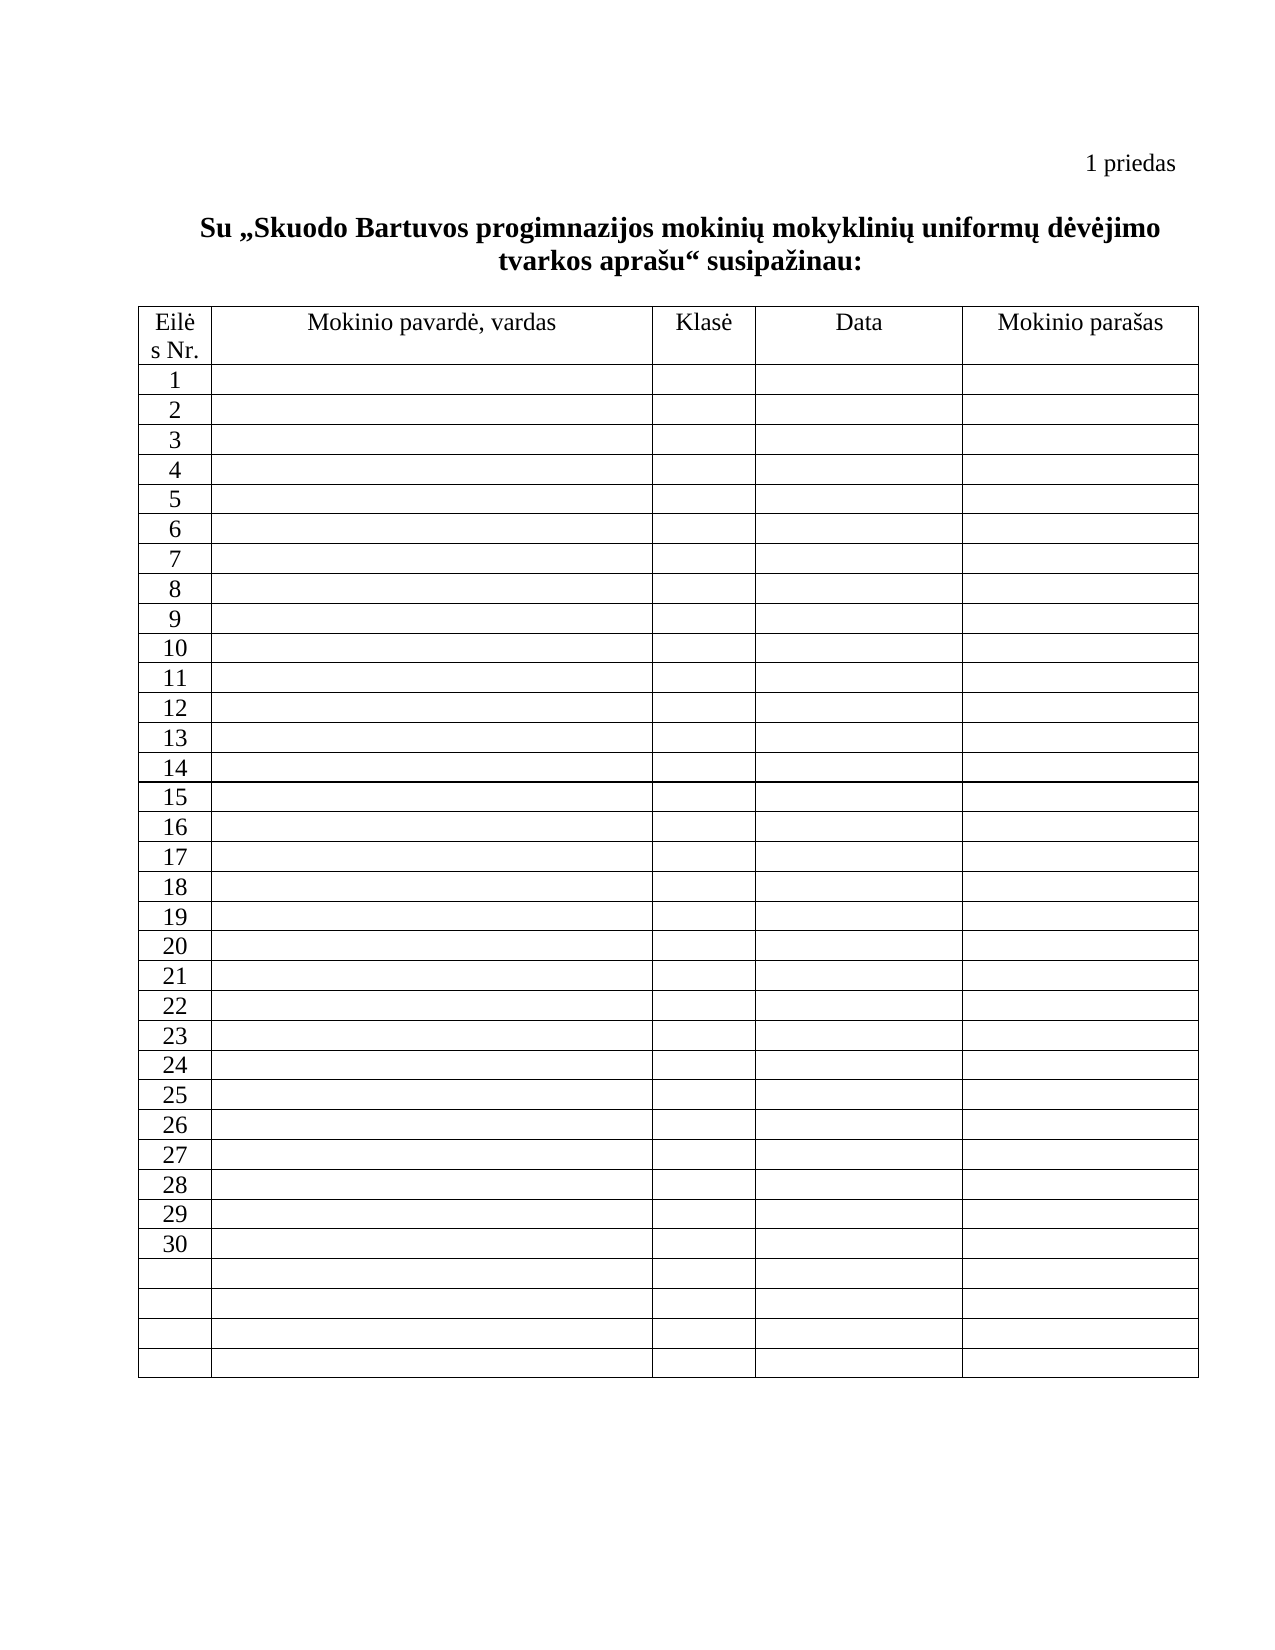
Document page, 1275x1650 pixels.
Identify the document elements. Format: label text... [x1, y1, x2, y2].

table_cell 10 [139, 634, 211, 662]
table_cell [756, 604, 962, 632]
table_cell [756, 455, 962, 483]
table_cell [653, 485, 755, 513]
table_cell 2 [139, 395, 211, 424]
table_cell [212, 723, 652, 752]
table_cell [212, 1319, 652, 1347]
table_cell [756, 1051, 962, 1079]
table_cell 21 [139, 961, 211, 990]
table_cell [756, 1319, 962, 1347]
table_cell 27 [139, 1140, 211, 1169]
table_cell [756, 514, 962, 543]
table_cell [212, 395, 652, 424]
table_cell [756, 1080, 962, 1109]
table_cell [653, 1080, 755, 1109]
table_cell [653, 902, 755, 930]
table_cell [756, 961, 962, 990]
text Su „Skuodo Bartuvos progimnazijos mokinių mokyklinių uniformų dėvėjimo tvarkos aprašu“ susipažinau: [150, 210, 1211, 277]
table_cell [653, 753, 755, 781]
table_cell [653, 872, 755, 901]
table_cell [653, 1051, 755, 1079]
table_cell 16 [139, 812, 211, 841]
table_cell [653, 723, 755, 752]
table_cell 18 [139, 872, 211, 901]
table_cell 7 [139, 544, 211, 573]
table_cell [963, 604, 1198, 632]
table_cell [756, 1140, 962, 1169]
table_cell [653, 1170, 755, 1198]
table_cell [212, 812, 652, 841]
table_cell [653, 514, 755, 543]
table_cell [212, 1110, 652, 1139]
table_cell 15 [139, 783, 211, 811]
table_cell [212, 663, 652, 692]
table_cell [756, 1170, 962, 1198]
table_cell [653, 1021, 755, 1049]
table_cell [963, 634, 1198, 662]
table_cell [139, 1349, 211, 1377]
table_cell 25 [139, 1080, 211, 1109]
table_cell [653, 1140, 755, 1169]
table_cell 28 [139, 1170, 211, 1198]
table_cell [963, 1200, 1198, 1228]
table_cell [963, 485, 1198, 513]
table_header Klasė [653, 307, 755, 364]
table_cell [653, 574, 755, 603]
table_cell [653, 812, 755, 841]
table_cell [139, 1289, 211, 1318]
table_cell [963, 425, 1198, 454]
table_cell [653, 663, 755, 692]
table_cell 12 [139, 693, 211, 722]
table_cell 20 [139, 931, 211, 960]
table_cell 11 [139, 663, 211, 692]
table_cell [963, 1021, 1198, 1049]
table_cell [653, 783, 755, 811]
table_cell 5 [139, 485, 211, 513]
table_cell [963, 931, 1198, 960]
table_cell [139, 1259, 211, 1288]
table_cell 29 [139, 1200, 211, 1228]
table_cell [963, 902, 1198, 930]
table_cell [212, 485, 652, 513]
table_cell [963, 961, 1198, 990]
table_cell [756, 1259, 962, 1288]
table_cell [653, 604, 755, 632]
table_header Mokinio pavardė, vardas [212, 307, 652, 364]
table_cell [756, 1229, 962, 1258]
table_cell 8 [139, 574, 211, 603]
table_cell 13 [139, 723, 211, 752]
table_cell [212, 931, 652, 960]
table_cell 23 [139, 1021, 211, 1049]
table_cell [963, 514, 1198, 543]
table_cell [756, 634, 962, 662]
table_cell [756, 1021, 962, 1049]
table_cell [756, 693, 962, 722]
table_cell [212, 514, 652, 543]
table_cell [212, 1259, 652, 1288]
table_cell [212, 1170, 652, 1198]
table_cell [212, 455, 652, 483]
table_cell [212, 1289, 652, 1318]
table_cell [653, 1200, 755, 1228]
table_cell [963, 753, 1198, 781]
table_cell [212, 544, 652, 573]
table_cell [653, 365, 755, 394]
table_cell 24 [139, 1051, 211, 1079]
table_cell [139, 1319, 211, 1347]
table_cell [212, 1021, 652, 1049]
table_cell [756, 1110, 962, 1139]
table_cell [653, 634, 755, 662]
table_cell [212, 991, 652, 1020]
table_cell [756, 1289, 962, 1318]
table_cell [756, 1349, 962, 1377]
table_cell [756, 365, 962, 394]
table_cell 30 [139, 1229, 211, 1258]
table_cell [963, 1140, 1198, 1169]
table_cell [756, 574, 962, 603]
table_cell [756, 425, 962, 454]
table_cell 4 [139, 455, 211, 483]
table_cell [963, 693, 1198, 722]
table_cell [963, 1259, 1198, 1288]
table_cell [756, 783, 962, 811]
table_cell [756, 931, 962, 960]
table_cell [963, 991, 1198, 1020]
table_cell [756, 723, 962, 752]
table_cell [653, 544, 755, 573]
table_cell [653, 842, 755, 871]
table_cell [756, 842, 962, 871]
table_cell [653, 1349, 755, 1377]
table_cell [653, 425, 755, 454]
table_cell [212, 693, 652, 722]
table_cell [756, 544, 962, 573]
text 1 priedas [975, 148, 1211, 176]
table_cell [756, 991, 962, 1020]
table_cell [212, 1349, 652, 1377]
table_cell [212, 783, 652, 811]
table_cell [756, 812, 962, 841]
table_cell [212, 634, 652, 662]
table_cell [963, 544, 1198, 573]
table_cell [653, 1319, 755, 1347]
table_cell [963, 1229, 1198, 1258]
table_cell [963, 455, 1198, 483]
table_cell [963, 365, 1198, 394]
table_cell [963, 663, 1198, 692]
table_cell [212, 365, 652, 394]
table_cell [653, 455, 755, 483]
table_cell [212, 1200, 652, 1228]
table_cell [212, 604, 652, 632]
table_cell [212, 961, 652, 990]
table_cell 1 [139, 365, 211, 394]
table_cell [756, 663, 962, 692]
table_cell [653, 1259, 755, 1288]
table_cell [212, 425, 652, 454]
table_cell [212, 872, 652, 901]
table_cell [212, 902, 652, 930]
table_cell [212, 1140, 652, 1169]
table_cell [963, 1110, 1198, 1139]
table_cell 3 [139, 425, 211, 454]
table_cell 22 [139, 991, 211, 1020]
table_cell 6 [139, 514, 211, 543]
table_cell [653, 1289, 755, 1318]
table_cell [653, 1110, 755, 1139]
table_cell [756, 753, 962, 781]
table_cell [756, 1200, 962, 1228]
table_cell [212, 1080, 652, 1109]
table_cell [756, 395, 962, 424]
table_cell [212, 1229, 652, 1258]
table_cell [963, 1319, 1198, 1347]
table_cell [963, 783, 1198, 811]
table_cell [963, 574, 1198, 603]
table_cell [963, 1051, 1198, 1079]
table_cell [212, 842, 652, 871]
table_cell 9 [139, 604, 211, 632]
table_cell [653, 931, 755, 960]
table_cell [963, 1289, 1198, 1318]
table_cell [963, 1080, 1198, 1109]
table_header Data [756, 307, 962, 364]
table_cell 26 [139, 1110, 211, 1139]
table_cell 14 [139, 753, 211, 781]
table_cell [756, 872, 962, 901]
table_cell [963, 723, 1198, 752]
table_cell 19 [139, 902, 211, 930]
table_cell [653, 991, 755, 1020]
table_header Mokinio parašas [963, 307, 1198, 364]
table_cell [212, 574, 652, 603]
table_cell [963, 1349, 1198, 1377]
table_cell [756, 902, 962, 930]
table_cell [963, 872, 1198, 901]
table_cell [963, 812, 1198, 841]
table_cell [653, 395, 755, 424]
table_cell [653, 961, 755, 990]
table_cell [963, 1170, 1198, 1198]
table_cell [963, 842, 1198, 871]
table_cell [963, 395, 1198, 424]
table_cell 17 [139, 842, 211, 871]
table_cell [212, 753, 652, 781]
table_cell [212, 1051, 652, 1079]
table_cell [653, 1229, 755, 1258]
table_cell [653, 693, 755, 722]
table_cell [756, 485, 962, 513]
table_header Eilės Nr. [139, 307, 211, 364]
